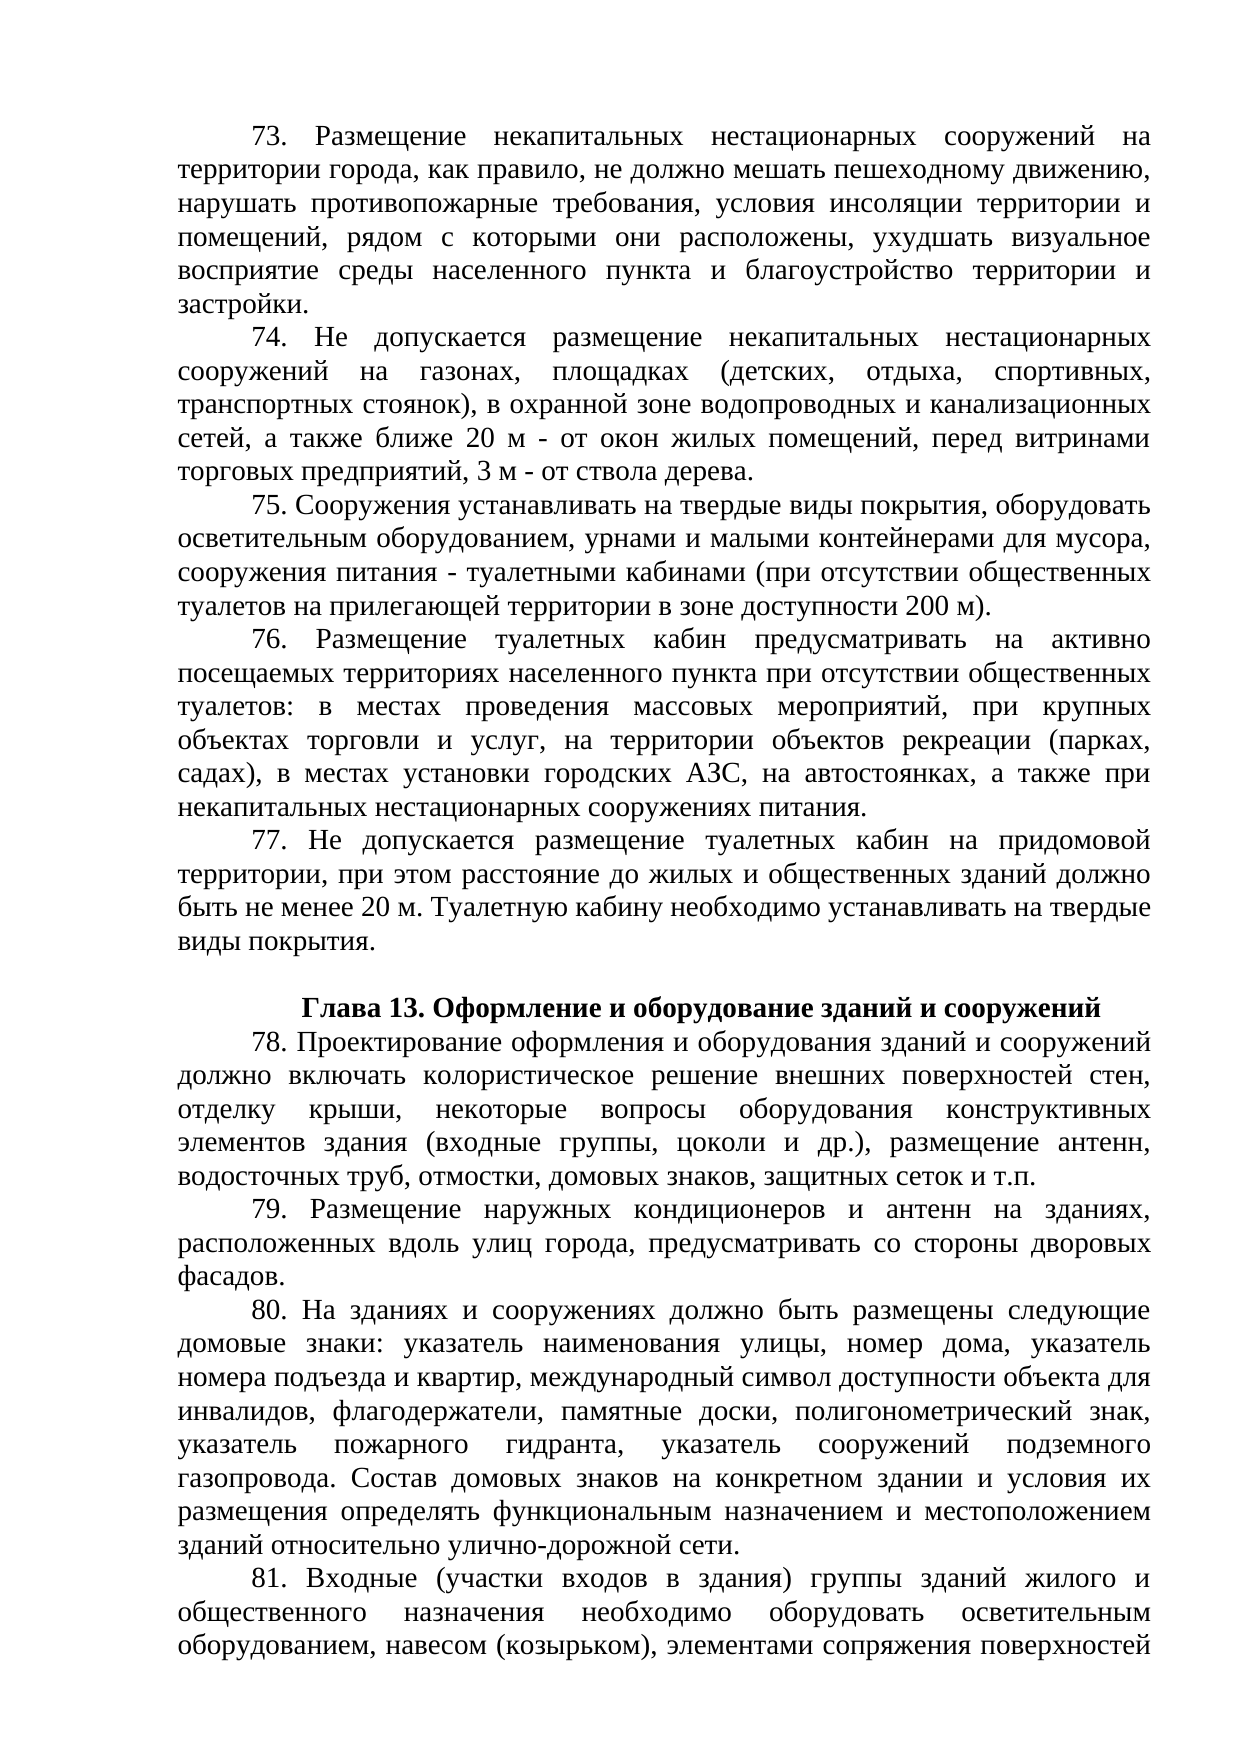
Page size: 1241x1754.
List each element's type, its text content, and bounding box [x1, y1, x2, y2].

text 78. Проектирование оформления и оборудования зданий и сооружений должно включать колористическое решение внешних поверхностей стен, отделку крыши, некоторые вопросы оборудования конструктивных элементов здания (входные группы, цоколи и др.), размещение антенн, водосточных труб, отмостки, домовых знаков, защитных сеток и т.п. [177, 1024, 1152, 1191]
text 77. Не допускается размещение туалетных кабин на придомовой территории, при этом расстояние до жилых и общественных зданий должно быть не менее 20 м. Туалетную кабину необходимо устанавливать на твердые виды покрытия. [177, 822, 1152, 957]
text Глава 13. Оформление и оборудование зданий и сооружений [177, 990, 1152, 1024]
text 75. Сооружения устанавливать на твердые виды покрытия, оборудовать осветительным оборудованием, урнами и малыми контейнерами для мусора, сооружения питания - туалетными кабинами (при отсутствии общественных туалетов на прилегающей территории в зоне доступности 200 м). [177, 487, 1152, 621]
text 79. Размещение наружных кондиционеров и антенн на зданиях, расположенных вдоль улиц города, предусматривать со стороны дворовых фасадов. [177, 1191, 1152, 1292]
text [177, 1560, 1152, 1661]
text 73. Размещение некапитальных нестационарных сооружений на территории города, как правило, не должно мешать пешеходному движению, нарушать противопожарные требования, условия инсоляции территории и помещений, рядом с которыми они расположены, ухудшать визуальное восприятие среды населенного пункта и благоустройство территории и застройки. [177, 118, 1152, 319]
text 74. Не допускается размещение некапитальных нестационарных сооружений на газонах, площадках (детских, отдыха, спортивных, транспортных стоянок), в охранной зоне водопроводных и канализационных сетей, а также ближе 20 м - от окон жилых помещений, перед витринами торговых предприятий, 3 м - от ствола дерева. [177, 319, 1152, 487]
text 76. Размещение туалетных кабин предусматривать на активно посещаемых территориях населенного пункта при отсутствии общественных туалетов: в местах проведения массовых мероприятий, при крупных объектах торговли и услуг, на территории объектов рекреации (парках, садах), в местах установки городских АЗС, на автостоянках, а также при некапитальных нестационарных сооружениях питания. [177, 621, 1152, 822]
text 80. На зданиях и сооружениях должно быть размещены следующие домовые знаки: указатель наименования улицы, номер дома, указатель номера подъезда и квартир, международный символ доступности объекта для инвалидов, флагодержатели, памятные доски, полигонометрический знак, указатель пожарного гидранта, указатель сооружений подземного газопровода. Состав домовых знаков на конкретном здании и условия их размещения определять функциональным назначением и местоположением зданий относительно улично-дорожной сети. [177, 1292, 1152, 1560]
